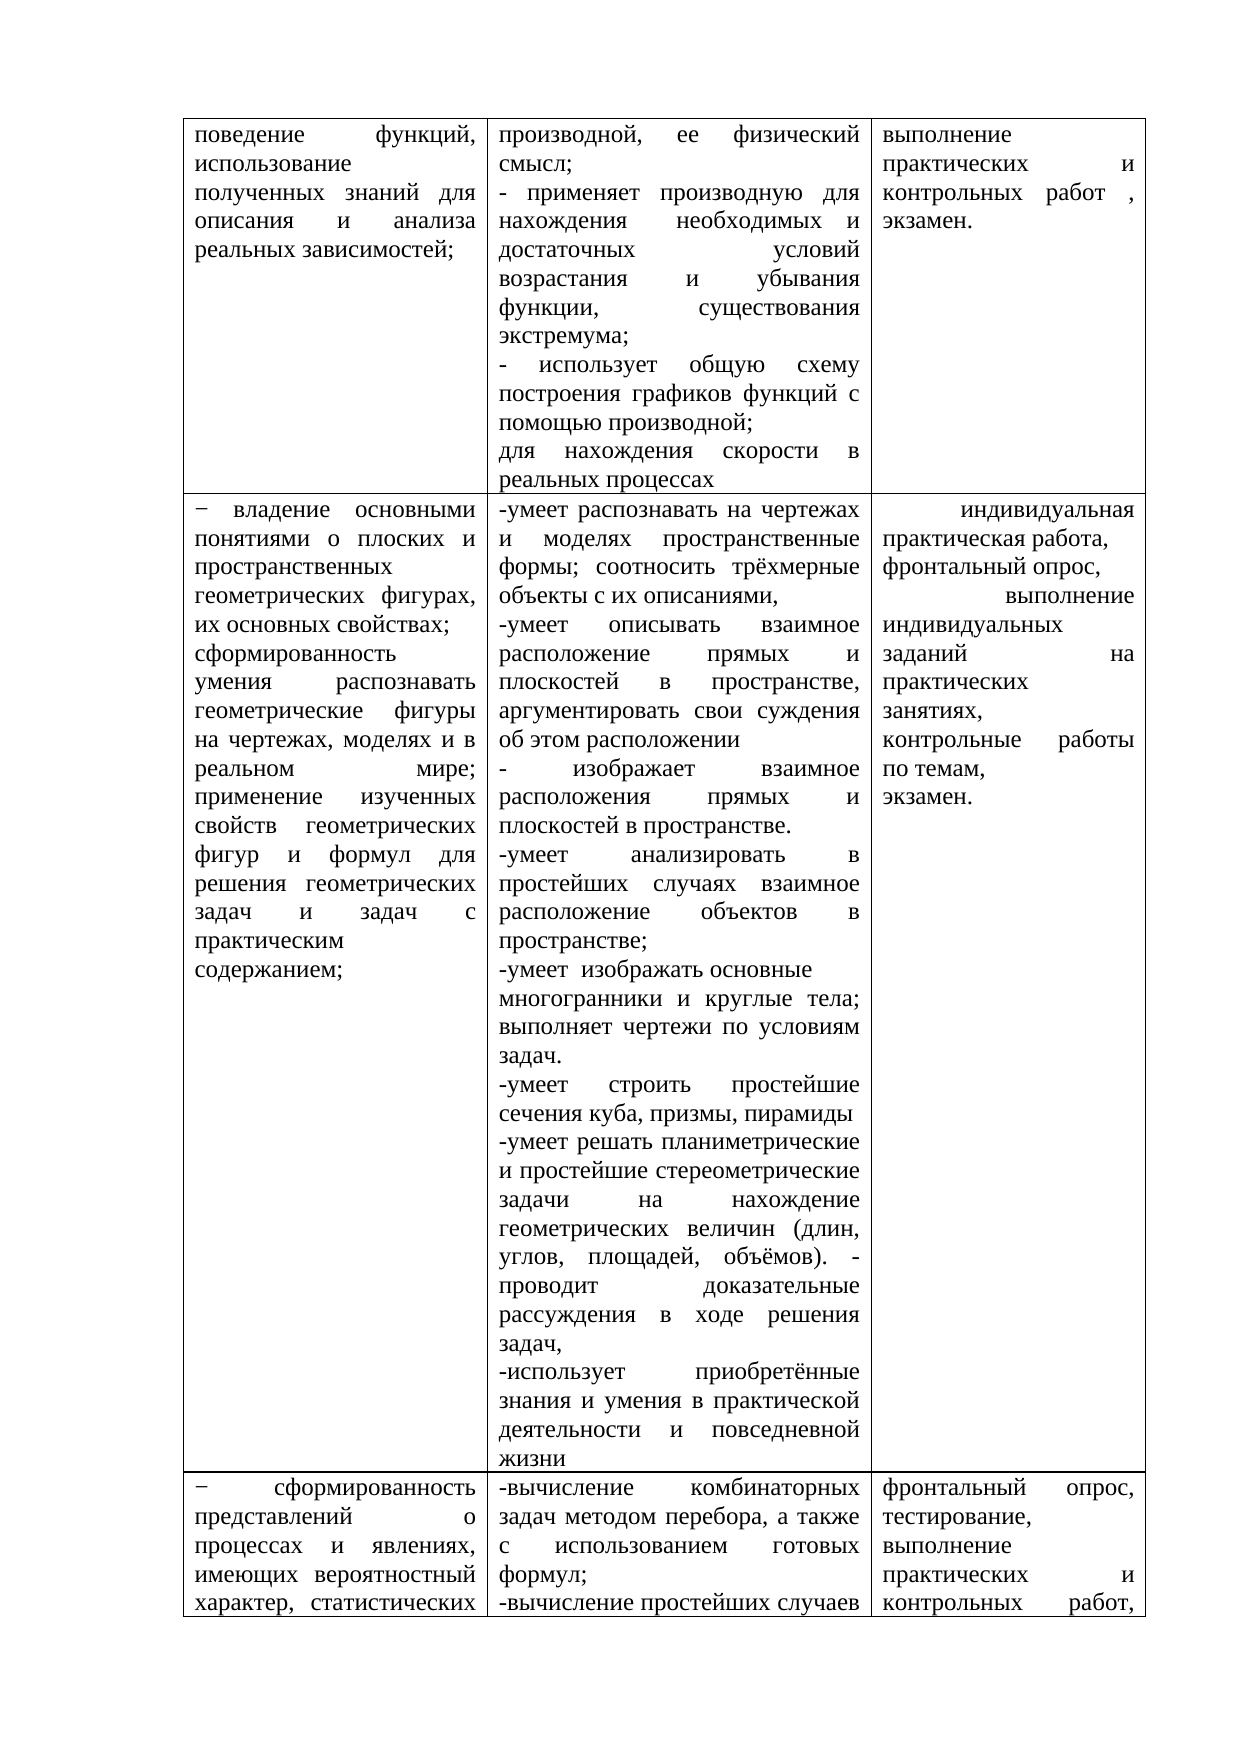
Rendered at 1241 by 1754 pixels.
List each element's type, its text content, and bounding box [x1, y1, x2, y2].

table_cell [184, 119, 487, 493]
table_cell − владение основными понятиями о плоских и пространственных геометрических фигурах, их основных свойствах; сформированность умения распознавать геометрические фигуры на чертежах, моделях и в реальном мире; применение изученных свойств геометрических фигур и формул для решения геометрических задач и задач с практическим содержанием; [184, 494, 487, 1471]
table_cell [872, 119, 1145, 493]
table_cell индивидуальная практическая работа, фронтальный опрос, выполнение индивидуальных заданий на практических занятиях, контрольные работы по темам, экзамен. [872, 494, 1145, 1471]
table_cell -умеет распознавать на чертежах и моделях пространственные формы; соотносить трёхмерные объекты с их описаниями, -умеет описывать взаимное расположение прямых и плоскостей в пространстве, аргументировать свои суждения об этом расположении - изображает взаимное расположения прямых и плоскостей в пространстве. -умеет анализировать в простейших случаях взаимное расположение объектов в пространстве; -умеет изображать основные многогранники и круглые тела; выполняет чертежи по условиям задач. -умеет строить простейшие сечения куба, призмы, пирамиды -умеет решать планиметрические и простейшие стереометрические задачи на нахождение геометрических величин (длин, углов, площадей, объёмов). -проводит доказательные рассуждения в ходе решения задач, -использует приобретённые знания и умения в практической деятельности и повседневной жизни [488, 494, 871, 1471]
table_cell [488, 119, 871, 493]
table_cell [488, 1473, 871, 1616]
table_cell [872, 1473, 1145, 1616]
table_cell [184, 1473, 487, 1616]
